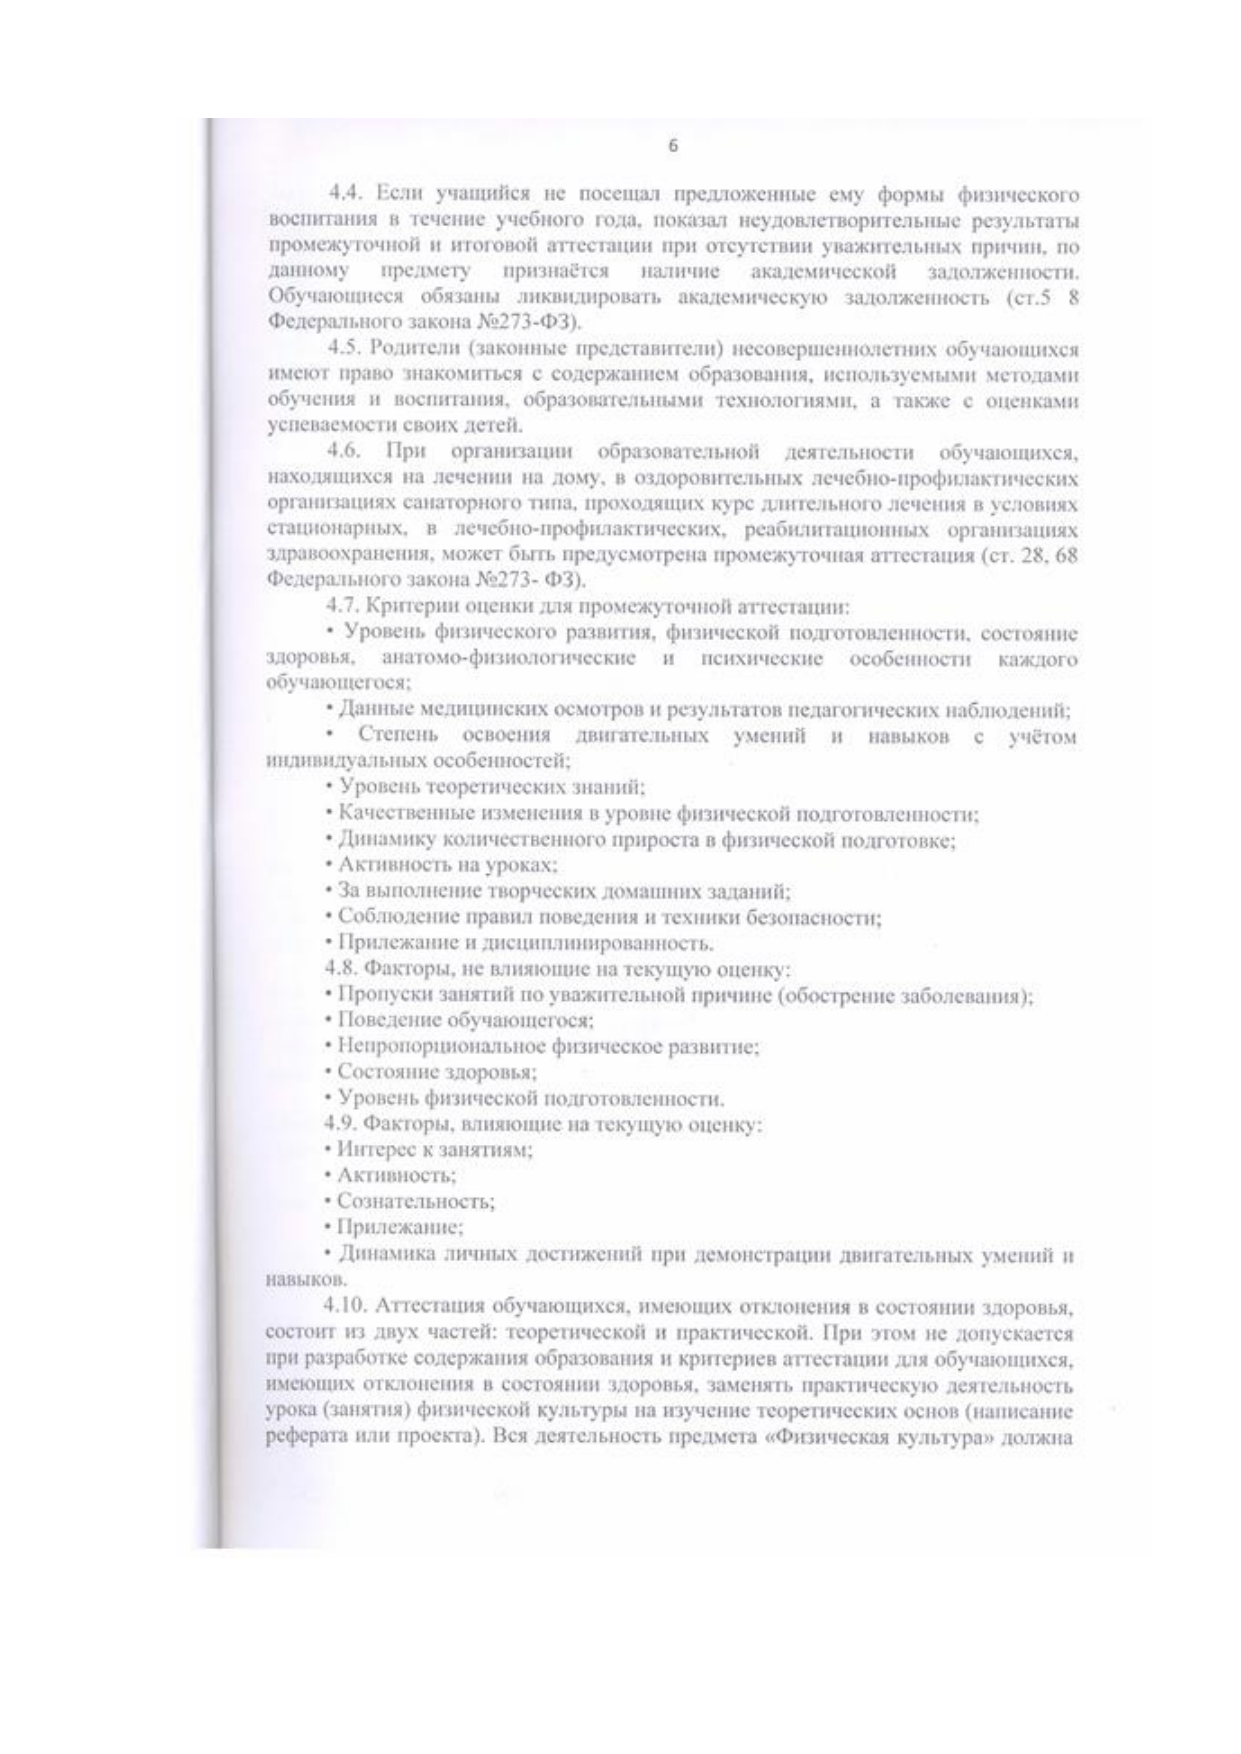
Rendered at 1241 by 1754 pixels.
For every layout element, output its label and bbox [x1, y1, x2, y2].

picture [177, 118, 1153, 1558]
